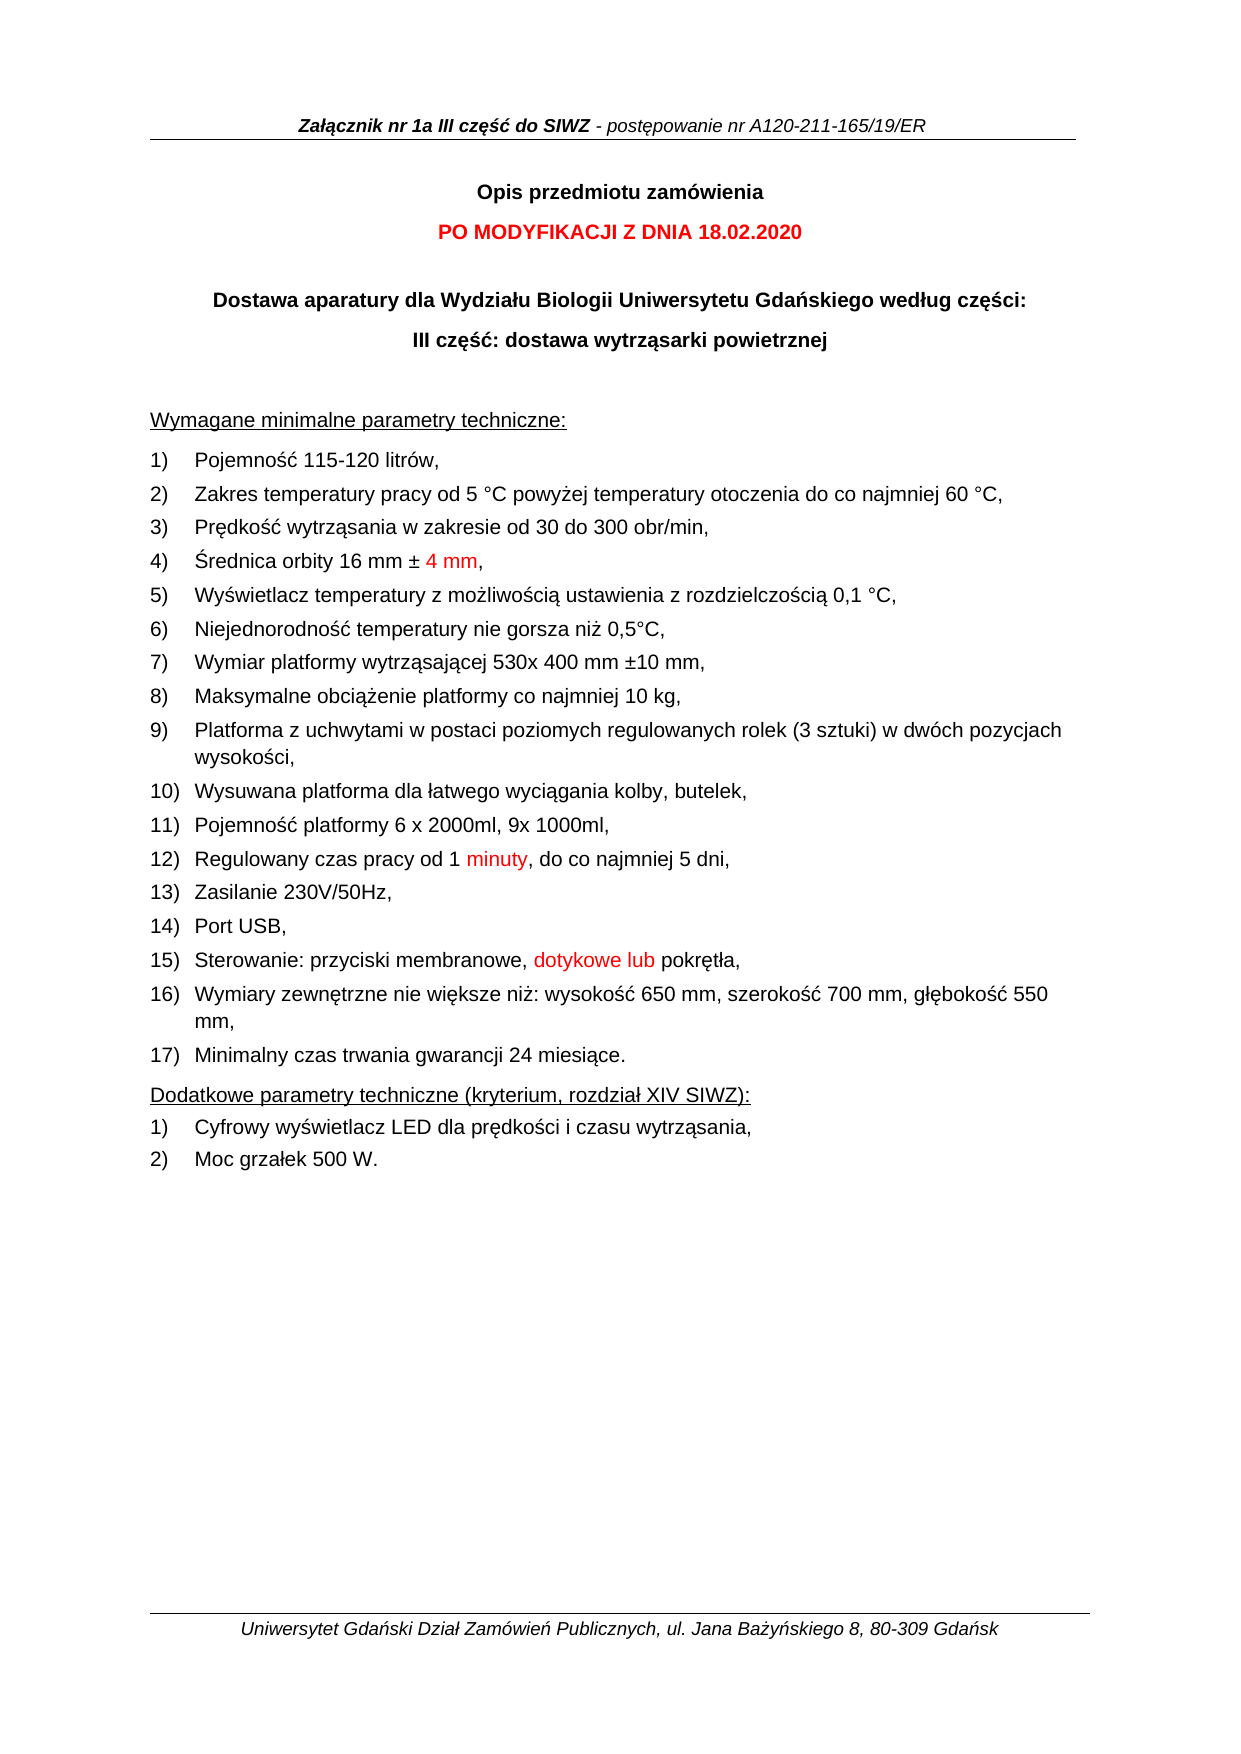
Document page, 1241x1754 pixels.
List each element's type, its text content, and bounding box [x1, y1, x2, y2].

list Port USB, [150, 914, 1090, 938]
list Prędkość wytrząsania w zakresie od 30 do 300 obr/min, [150, 515, 1090, 539]
list Wyświetlacz temperatury z możliwością ustawienia z rozdzielczością 0,1 °C, [150, 583, 1090, 607]
list Wymiary zewnętrzne nie większe niż: wysokość 650 mm, szerokość 700 mm, głębokość 550 mm, [150, 981, 1090, 1033]
list Zasilanie 230V/50Hz, [150, 880, 1090, 904]
text Opis przedmiotu zamówienia [150, 180, 1090, 204]
text PO MODYFIKACJI Z DNIA 18.02.2020 [150, 220, 1090, 244]
list Wysuwana platforma dla łatwego wyciągania kolby, butelek, [150, 779, 1090, 803]
text Dodatkowe parametry techniczne (kryterium, rozdział XIV SIWZ): [150, 1083, 1090, 1107]
list Pojemność platformy 6 x 2000ml, 9x 1000ml, [150, 813, 1090, 837]
text III część: dostawa wytrząsarki powietrznej [150, 328, 1090, 352]
text Wymagane minimalne parametry techniczne: [150, 408, 1090, 432]
list Wymiar platformy wytrząsającej 530x 400 mm ±10 mm, [150, 650, 1090, 674]
list Minimalny czas trwania gwarancji 24 miesiące. [150, 1043, 1090, 1067]
list Zakres temperatury pracy od 5 °C powyżej temperatury otoczenia do co najmniej 60 °C, [150, 481, 1090, 505]
list Sterowanie: przyciski membranowe, dotykowe lub pokrętła, [150, 948, 1090, 972]
list Regulowany czas pracy od 1 minuty, do co najmniej 5 dni, [150, 846, 1090, 870]
list Platforma z uchwytami w postaci poziomych regulowanych rolek (3 sztuki) w dwóch pozycjach wysokości, [150, 718, 1090, 769]
list Niejednorodność temperatury nie gorsza niż 0,5°C, [150, 616, 1090, 640]
list Moc grzałek 500 W. [150, 1147, 1090, 1171]
list Maksymalne obciążenie platformy co najmniej 10 kg, [150, 684, 1090, 708]
list Średnica orbity 16 mm ± 4 mm, [150, 549, 1090, 573]
list Pojemność 115-120 litrów, [150, 448, 1090, 472]
text Dostawa aparatury dla Wydziału Biologii Uniwersytetu Gdańskiego według części: [150, 288, 1090, 312]
list Cyfrowy wyświetlacz LED dla prędkości i czasu wytrząsania, [150, 1115, 1090, 1139]
